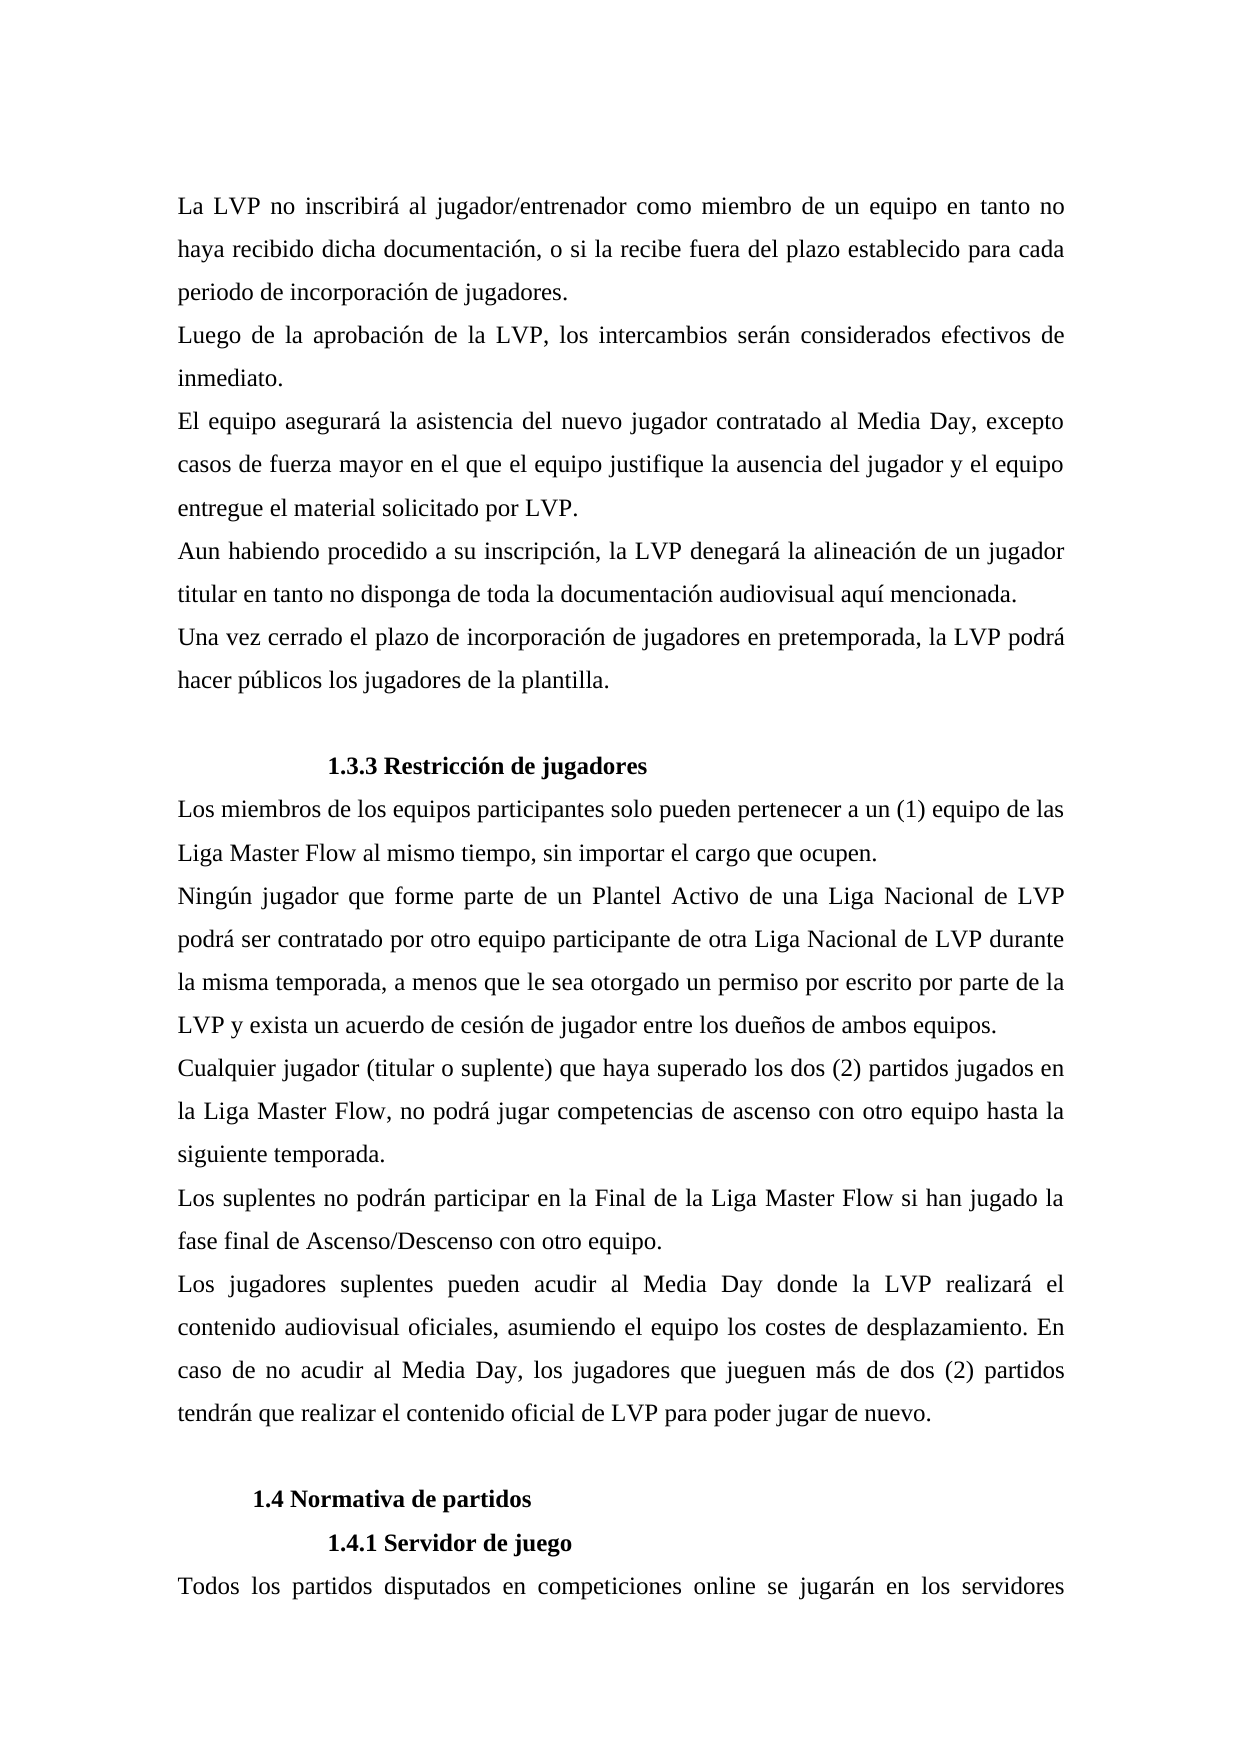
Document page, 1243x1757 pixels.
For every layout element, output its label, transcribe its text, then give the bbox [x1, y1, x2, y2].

text 1.4.1 Servidor de juego [252, 1528, 1066, 1556]
text Aun habiendo procedido a su inscripción, la LVP denegará la alineación de un jugador titular en tanto no disponga de toda la documentación audiovisual aquí mencionada. [177, 536, 1066, 608]
text Los miembros de los equipos participantes solo pueden pertenecer a un (1) equipo de las Liga Master Flow al mismo tiempo, sin importar el cargo que ocupen. [177, 794, 1066, 866]
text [177, 1571, 1066, 1599]
text El equipo asegurará la asistencia del nuevo jugador contratado al Media Day, excepto casos de fuerza mayor en el que el equipo justifique la ausencia del jugador y el equipo entregue el material solicitado por LVP. [177, 406, 1066, 521]
text 1.4 Normativa de partidos [177, 1484, 1066, 1513]
text 1.3.3 Restricción de jugadores [252, 751, 1066, 780]
text Los suplentes no podrán participar en la Final de la Liga Master Flow si han jugado la fase final de Ascenso/Descenso con otro equipo. [177, 1183, 1066, 1254]
text La LVP no inscribirá al jugador/entrenador como miembro de un equipo en tanto no haya recibido dicha documentación, o si la recibe fuera del plazo establecido para cada periodo de incorporación de jugadores. [177, 191, 1066, 306]
text Cualquier jugador (titular o suplente) que haya superado los dos (2) partidos jugados en la Liga Master Flow, no podrá jugar competencias de ascenso con otro equipo hasta la siguiente temporada. [177, 1053, 1066, 1168]
text Una vez cerrado el plazo de incorporación de jugadores en pretemporada, la LVP podrá hacer públicos los jugadores de la plantilla. [177, 622, 1066, 694]
text Luego de la aprobación de la LVP, los intercambios serán considerados efectivos de inmediato. [177, 320, 1066, 392]
text Los jugadores suplentes pueden acudir al Media Day donde la LVP realizará el contenido audiovisual oficiales, asumiendo el equipo los costes de desplazamiento. En caso de no acudir al Media Day, los jugadores que jueguen más de dos (2) partidos tendrán que realizar el contenido oficial de LVP para poder jugar de nuevo. [177, 1269, 1066, 1427]
text Ningún jugador que forme parte de un Plantel Activo de una Liga Nacional de LVP podrá ser contratado por otro equipo participante de otra Liga Nacional de LVP durante la misma temporada, a menos que le sea otorgado un permiso por escrito por parte de la LVP y exista un acuerdo de cesión de jugador entre los dueños de ambos equipos. [177, 881, 1066, 1039]
